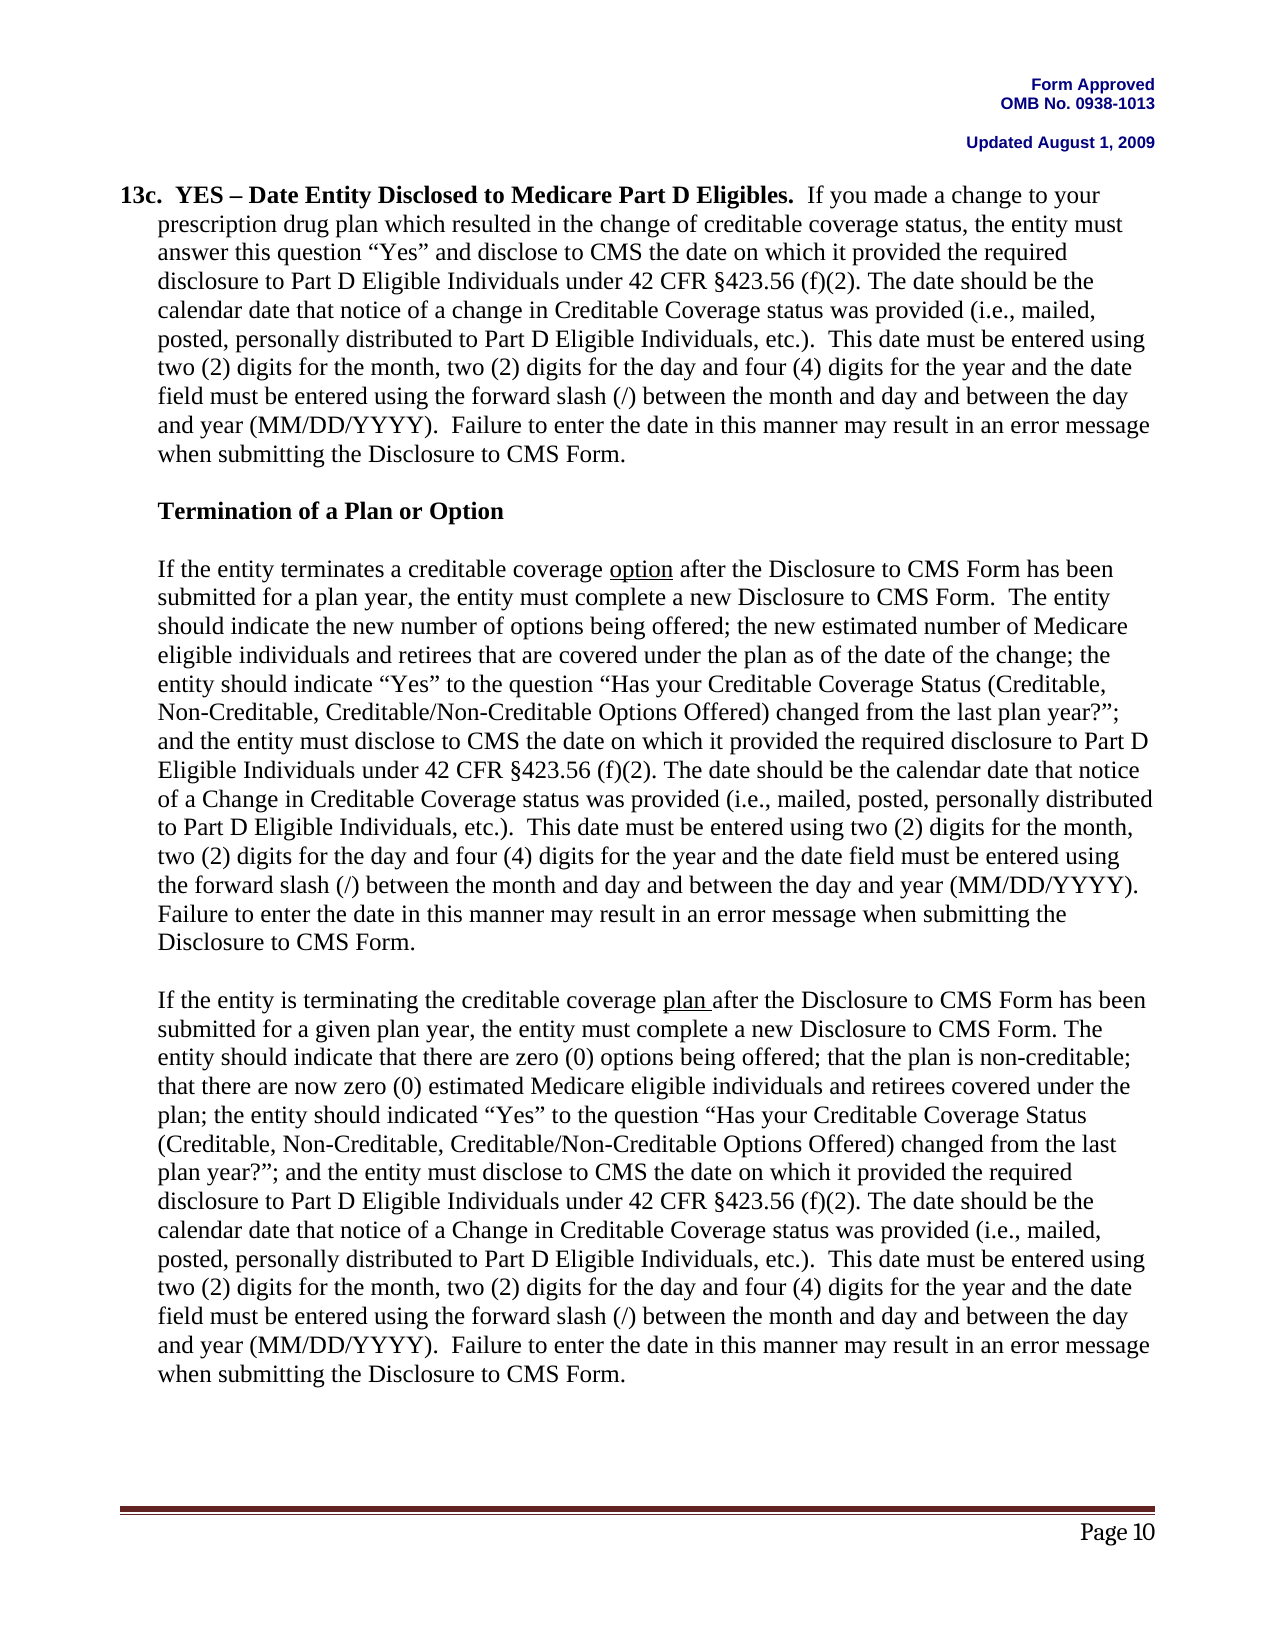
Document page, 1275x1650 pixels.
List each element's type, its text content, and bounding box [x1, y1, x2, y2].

text If the entity is terminating the creditable coverage plan after the Disclosure to CMS Form has been submitted for a given plan year, the entity must complete a new Disclosure to CMS Form. The entity should indicate that there are zero (0) options being offered; that the plan is non-creditable; that there are now zero (0) estimated Medicare eligible individuals and retirees covered under the plan; the entity should indicated “Yes” to the question “Has your Creditable Coverage Status (Creditable, Non-Creditable, Creditable/Non-Creditable Options Offered) changed from the last plan year?”; and the entity must disclose to CMS the date on which it provided the required disclosure to Part D Eligible Individuals under 42 CFR §423.56 (f)(2). The date should be the calendar date that notice of a Change in Creditable Coverage status was provided (i.e., mailed, posted, personally distributed to Part D Eligible Individuals, etc.). This date must be entered using two (2) digits for the month, two (2) digits for the day and four (4) digits for the year and the date field must be entered using the forward slash (/) between the month and day and between the day and year (MM/DD/YYYY). Failure to enter the date in this manner may result in an error message when submitting the Disclosure to CMS Form. [157, 985, 1155, 1387]
text prescription drug plan which resulted in the change of creditable coverage status, the entity must answer this question “Yes” and disclose to CMS the date on which it provided the required disclosure to Part D Eligible Individuals under 42 CFR §423.56 (f)(2). The date should be the calendar date that notice of a change in Creditable Coverage status was provided (i.e., mailed, posted, personally distributed to Part D Eligible Individuals, etc.). This date must be entered using two (2) digits for the month, two (2) digits for the day and four (4) digits for the year and the date field must be entered using the forward slash (/) between the month and day and between the day and year (MM/DD/YYYY). Failure to enter the date in this manner may result in an error message when submitting the Disclosure to CMS Form. [157, 209, 1155, 467]
text Termination of a Plan or Option [120, 496, 1155, 525]
text If the entity terminates a creditable coverage option after the Disclosure to CMS Form has been submitted for a plan year, the entity must complete a new Disclosure to CMS Form. The entity should indicate the new number of options being offered; the new estimated number of Medicare eligible individuals and retirees that are covered under the plan as of the date of the change; the entity should indicate “Yes” to the question “Has your Creditable Coverage Status (Creditable, Non-Creditable, Creditable/Non-Creditable Options Offered) changed from the last plan year?”; and the entity must disclose to CMS the date on which it provided the required disclosure to Part D Eligible Individuals under 42 CFR §423.56 (f)(2). The date should be the calendar date that notice of a Change in Creditable Coverage status was provided (i.e., mailed, posted, personally distributed to Part D Eligible Individuals, etc.). This date must be entered using two (2) digits for the month, two (2) digits for the day and four (4) digits for the year and the date field must be entered using the forward slash (/) between the month and day and between the day and year (MM/DD/YYYY). Failure to enter the date in this manner may result in an error message when submitting the Disclosure to CMS Form. [157, 554, 1155, 956]
text 13c. YES – Date Entity Disclosed to Medicare Part D Eligibles. If you made a change to your [120, 180, 1155, 209]
